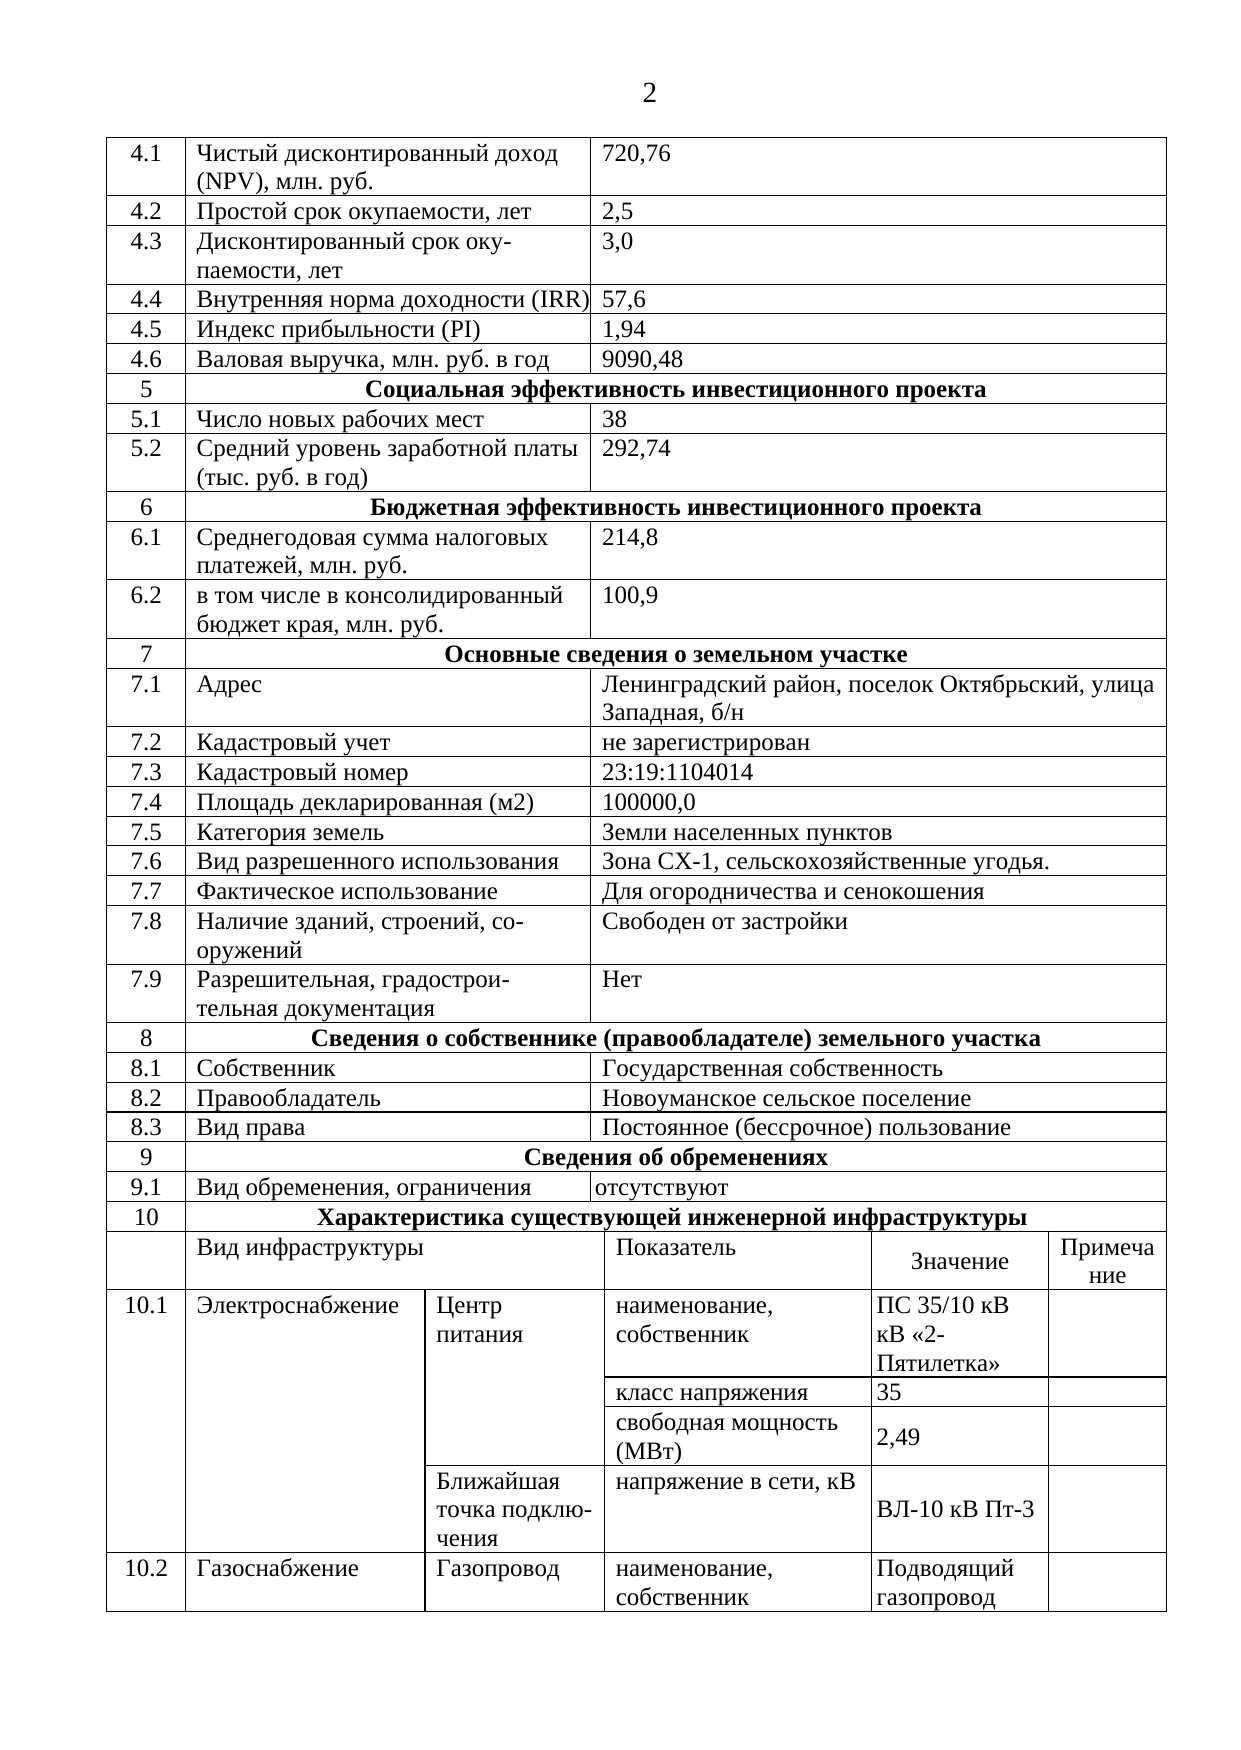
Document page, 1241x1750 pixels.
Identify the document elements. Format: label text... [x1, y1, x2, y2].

table_cell Вид права [186, 1113, 590, 1141]
table_cell Основные сведения о земельном участке [186, 639, 1166, 668]
table_cell класс напряжения [605, 1378, 871, 1406]
table_cell 8.2 [107, 1083, 185, 1111]
table_cell [1049, 1466, 1166, 1552]
table_cell 6.1 [107, 522, 185, 579]
table_cell [1049, 1378, 1166, 1406]
table_cell Вид обременения, ограничения [186, 1172, 590, 1201]
table_cell 7.1 [107, 669, 185, 726]
table_cell Сведения о собственнике (правообладателе) земельного участка [186, 1023, 1166, 1052]
table_cell Примечание [1049, 1232, 1166, 1289]
table_cell 7.7 [107, 876, 185, 905]
table_cell Государственная собственность [591, 1053, 1166, 1082]
table_cell 1,94 [591, 314, 1166, 343]
table_cell 9.1 [107, 1172, 185, 1201]
table_cell 10.2 [107, 1553, 185, 1611]
table_cell 720,76 [591, 138, 1166, 195]
table_cell Валовая выручка, млн. руб. в год [186, 344, 590, 373]
table_cell Собственник [186, 1053, 590, 1082]
table_cell Чистый дисконтированный доход (NPV), млн. руб. [186, 138, 590, 195]
table_cell 7.5 [107, 817, 185, 845]
table_cell Внутренняя норма доходности (IRR) [186, 285, 590, 313]
table_cell 3,0 [591, 226, 1166, 283]
table_cell не зарегистрирован [591, 727, 1166, 756]
table_cell Средний уровень заработной платы (тыс. руб. в год) [186, 434, 590, 491]
table_cell 5.2 [107, 434, 185, 491]
table_cell 10.1 [107, 1290, 185, 1552]
table_cell Газоснабжение [186, 1553, 424, 1611]
table_cell Газопровод [426, 1553, 604, 1611]
table_cell 7.8 [107, 906, 185, 963]
table_cell Вид инфраструктуры [186, 1232, 604, 1289]
table_cell Правообладатель [186, 1083, 590, 1111]
table_cell Новоуманское сельское поселение [591, 1083, 1166, 1111]
table_cell наименование, собственник [605, 1290, 871, 1376]
table_cell Ближайшая точка подключения [426, 1466, 604, 1552]
table_cell Земли населенных пунктов [591, 817, 1166, 845]
table_cell Дисконтированный срок окупаемости, лет [186, 226, 590, 283]
table_cell 4.2 [107, 196, 185, 225]
table_cell [1049, 1553, 1166, 1611]
table_cell Кадастровый номер [186, 757, 590, 786]
table_cell 4.6 [107, 344, 185, 373]
table_cell 10 [107, 1202, 185, 1231]
table_cell Адрес [186, 669, 590, 726]
table_cell 4.1 [107, 138, 185, 195]
table_cell 100000,0 [591, 787, 1166, 816]
table_cell 57,6 [591, 285, 1166, 313]
table_cell Центр питания [426, 1290, 604, 1465]
table_cell Зона СХ-1, сельскохозяйственные угодья. [591, 846, 1166, 875]
table_cell Ленинградский район, поселок Октябрьский, улица Западная, б/н [591, 669, 1166, 726]
table_cell 7.4 [107, 787, 185, 816]
table_cell Значение [872, 1232, 1048, 1289]
table_cell Разрешительная, градостроительная документация [186, 965, 590, 1022]
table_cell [605, 1553, 871, 1611]
table_cell 9 [107, 1142, 185, 1171]
table_cell Характеристика существующей инженерной инфраструктуры [186, 1202, 1166, 1231]
table_cell 23:19:1104014 [591, 757, 1166, 786]
table_cell Число новых рабочих мест [186, 404, 590, 432]
table_cell 8 [107, 1023, 185, 1052]
table_cell Индекс прибыльности (PI) [186, 314, 590, 343]
table_cell [1049, 1290, 1166, 1376]
table_cell Электроснабжение [186, 1290, 424, 1552]
table_cell ПС 35/10 кВ кВ «2-Пятилетка» [872, 1290, 1048, 1376]
table_cell 214,8 [591, 522, 1166, 579]
table_cell 7.3 [107, 757, 185, 786]
table_cell 7.6 [107, 846, 185, 875]
table_cell Простой срок окупаемости, лет [186, 196, 590, 225]
table_cell 6.2 [107, 580, 185, 638]
table_cell Площадь декларированная (м2) [186, 787, 590, 816]
table_cell в том числе в консолидированный бюджет края, млн. руб. [186, 580, 590, 638]
table_cell свободная мощность (МВт) [605, 1407, 871, 1465]
table_cell Нет [591, 965, 1166, 1022]
table_cell 9090,48 [591, 344, 1166, 373]
table_cell отсутствуют [591, 1172, 1166, 1201]
table_cell 100,9 [591, 580, 1166, 638]
table_cell Фактическое использование [186, 876, 590, 905]
table_cell 8.3 [107, 1113, 185, 1141]
table_cell Свободен от застройки [591, 906, 1166, 963]
table_cell 4.3 [107, 226, 185, 283]
table_cell Наличие зданий, строений, сооружений [186, 906, 590, 963]
table_cell [1049, 1407, 1166, 1465]
table_cell Кадастровый учет [186, 727, 590, 756]
table_cell 6 [107, 492, 185, 521]
table_cell Для огородничества и сенокошения [591, 876, 1166, 905]
table_cell Постоянное (бессрочное) пользование [591, 1113, 1166, 1141]
table_cell 2,49 [872, 1407, 1048, 1465]
table_cell Социальная эффективность инвестиционного проекта [186, 374, 1166, 403]
table_cell 2,5 [591, 196, 1166, 225]
table_cell 35 [872, 1378, 1048, 1406]
table_cell 8.1 [107, 1053, 185, 1082]
table_cell Категория земель [186, 817, 590, 845]
table_cell Сведения об обременениях [186, 1142, 1166, 1171]
table_cell Вид разрешенного использования [186, 846, 590, 875]
table_cell 7.2 [107, 727, 185, 756]
table_cell 5.1 [107, 404, 185, 432]
table_cell 4.5 [107, 314, 185, 343]
table_cell ВЛ-10 кВ Пт-3 [872, 1466, 1048, 1552]
table_cell [107, 1232, 185, 1289]
table_cell 7 [107, 639, 185, 668]
table_cell Показатель [605, 1232, 871, 1289]
table_cell напряжение в сети, кВ [605, 1466, 871, 1552]
table_cell 7.9 [107, 965, 185, 1022]
table_cell 292,74 [591, 434, 1166, 491]
table_cell 4.4 [107, 285, 185, 313]
table_cell Бюджетная эффективность инвестиционного проекта [186, 492, 1166, 521]
table_cell 38 [591, 404, 1166, 432]
table_cell 5 [107, 374, 185, 403]
table_cell Среднегодовая сумма налоговых платежей, млн. руб. [186, 522, 590, 579]
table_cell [872, 1553, 1048, 1611]
